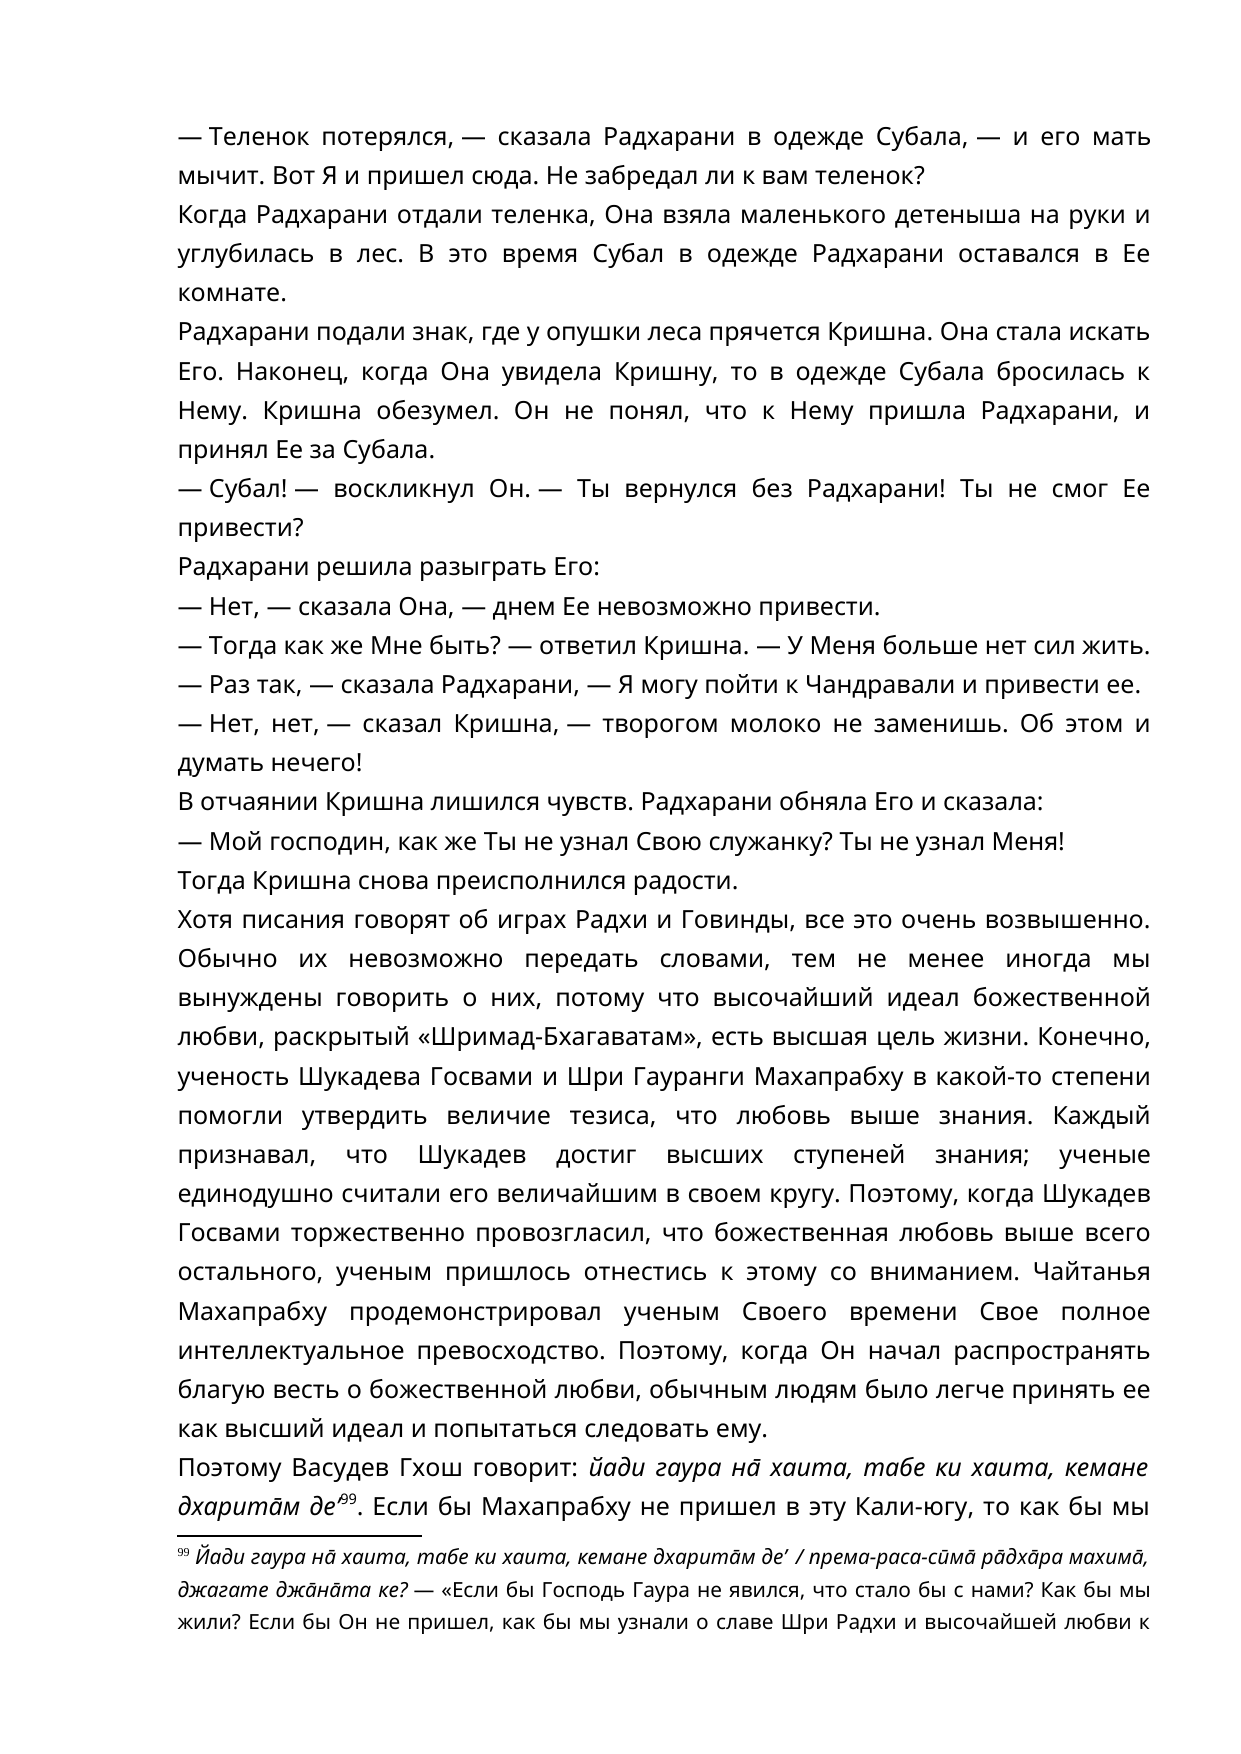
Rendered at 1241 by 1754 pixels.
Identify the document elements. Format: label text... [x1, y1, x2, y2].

text — Теленок потерялся, — сказала Радхарани в одежде Субала, — и его мать мычит. Вот Я и пришел сюда. Не забредал ли к вам теленок? [177, 118, 1152, 191]
text — Раз так, — сказала Радхарани, — Я могу пойти к Чандравали и привести ее. [177, 666, 1152, 701]
text — Мой господин, как же Ты не узнал Свою служанку? Ты не узнал Меня! [177, 823, 1152, 857]
text Хотя писания говорят об играх Радхи и Говинды, все это очень возвышенно. Обычно их невозможно передать словами, тем не менее иногда мы вынуждены говорить о них, потому что высочайший идеал божественной любви, раскрытый «Шримад-Бхагаватам», есть высшая цель жизни. Конечно, ученость Шукадева Госвами и Шри Гауранги Махапрабху в какой-то степени помогли утвердить величие тезиса, что любовь выше знания. Каждый признавал, что Шукадев достиг высших ступеней знания; ученые единодушно считали его величайшим в своем кругу. Поэтому, когда Шукадев Госвами торжественно провозгласил, что божественная любовь выше всего остального, ученым пришлось отнестись к этому со вниманием. Чайтанья Махапрабху продемонстрировал ученым Своего времени Свое полное интеллектуальное превосходство. Поэтому, когда Он начал распространять благую весть о божественной любви, обычным людям было легче принять ее как высший идеал и попытаться следовать ему. [177, 901, 1152, 1445]
text В отчаянии Кришна лишился чувств. Радхарани обняла Его и сказала: [177, 784, 1152, 818]
text Когда Радхарани отдали теленка, Она взяла маленького детеныша на руки и углубилась в лес. В это время Субал в одежде Радхарани оставался в Ее комнате. [177, 196, 1152, 309]
text — Нет, — сказала Она, — днем Ее невозможно привести. [177, 588, 1152, 622]
text — Тогда как же Мне быть? — ответил Кришна. — У Меня больше нет сил жить. [177, 627, 1152, 661]
text Радхарани решила разыграть Его: [177, 549, 1152, 583]
text Радхарани подали знак, где у опушки леса прячется Кришна. Она стала искать Его. Наконец, когда Она увидела Кришну, то в одежде Субала бросилась к Нему. Кришна обезумел. Он не понял, что к Нему пришла Радхарани, и принял Ее за Субала. [177, 314, 1152, 466]
text — Нет, нет, — сказал Кришна, — творогом молоко не заменишь. Об этом и думать нечего! [177, 706, 1152, 779]
text — Субал! — воскликнул Он. — Ты вернулся без Радхарани! Ты не смог Ее привести? [177, 471, 1152, 544]
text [177, 1450, 1152, 1523]
text Тогда Кришна снова преисполнился радости. [177, 862, 1152, 896]
